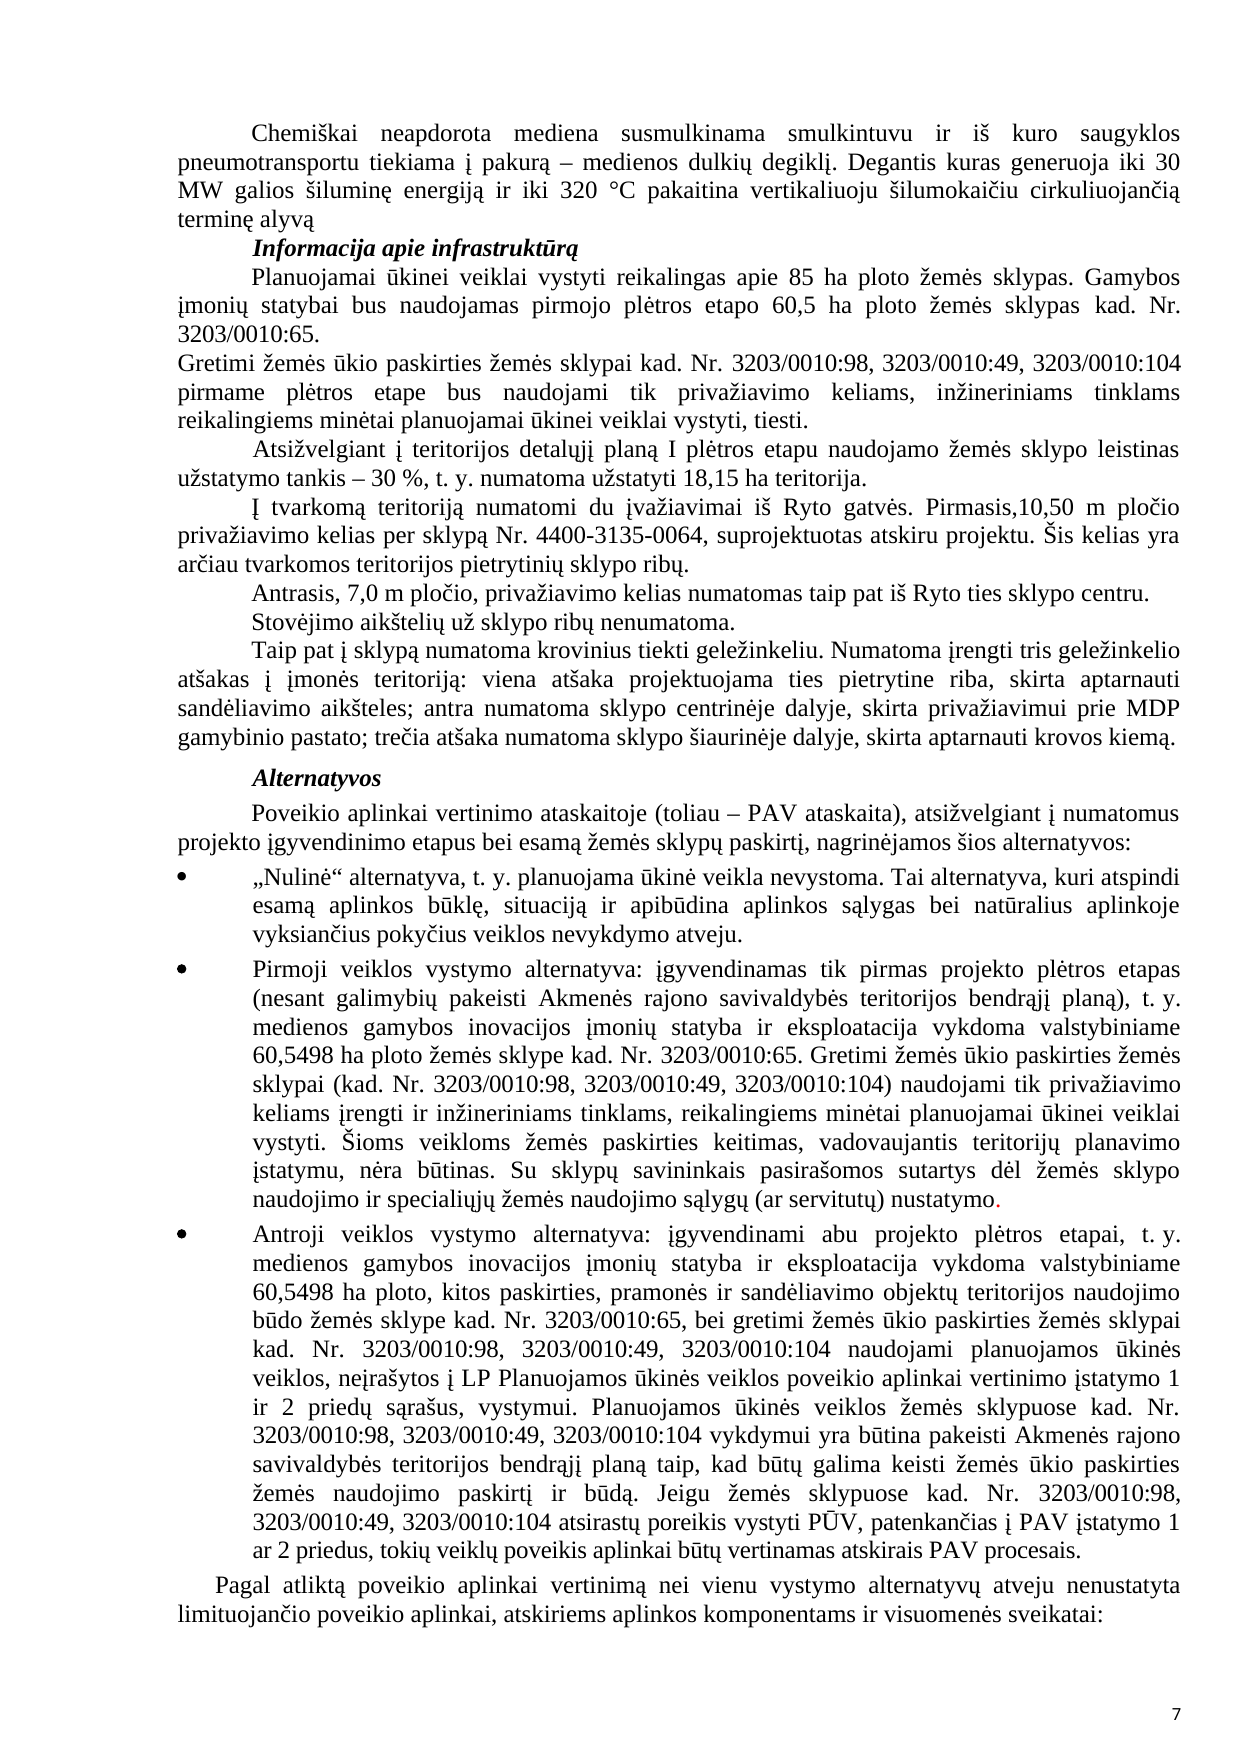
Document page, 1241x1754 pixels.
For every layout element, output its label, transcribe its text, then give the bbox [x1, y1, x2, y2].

text Į tvarkomą teritoriją numatomi du įvažiavimai iš Ryto gatvės. Pirmasis,10,50 m pločio privažiavimo kelias per sklypą Nr. 4400-3135-0064, suprojektuotas atskiru projektu. Šis kelias yra arčiau tvarkomos teritorijos pietrytinių sklypo ribų. [177, 492, 1181, 578]
text Stovėjimo aikštelių už sklypo ribų nenumatoma. [177, 607, 1181, 636]
text Gretimi žemės ūkio paskirties žemės sklypai kad. Nr. 3203/0010:98, 3203/0010:49, 3203/0010:104 pirmame plėtros etape bus naudojami tik privažiavimo keliams, inžineriniams tinklams reikalingiems minėtai planuojamai ūkinei veiklai vystyti, tiesti. [177, 348, 1181, 434]
text Atsižvelgiant į teritorijos detalųjį planą I plėtros etapu naudojamo žemės sklypo leistinas užstatymo tankis – 30 %, t. y. numatoma užstatyti 18,15 ha teritorija. [177, 434, 1181, 492]
text Poveikio aplinkai vertinimo ataskaitoje (toliau – PAV ataskaita), atsižvelgiant į numatomus projekto įgyvendinimo etapus bei esamą žemės sklypų paskirtį, nagrinėjamos šios alternatyvos: [177, 798, 1181, 856]
text Taip pat į sklypą numatoma krovinius tiekti geležinkeliu. Numatoma įrengti tris geležinkelio atšakas į įmonės teritoriją: viena atšaka projektuojama ties pietrytine riba, skirta aptarnauti sandėliavimo aikšteles; antra numatoma sklypo centrinėje dalyje, skirta privažiavimui prie MDP gamybinio pastato; trečia atšaka numatoma sklypo šiaurinėje dalyje, skirta aptarnauti krovos kiemą. [177, 636, 1181, 751]
list Antroji veiklos vystymo alternatyva: įgyvendinami abu projekto plėtros etapai, t. y. medienos gamybos inovacijos įmonių statyba ir eksploatacija vykdoma valstybiniame 60,5498 ha ploto, kitos paskirties, pramonės ir sandėliavimo objektų teritorijos naudojimo būdo žemės sklype kad. Nr. 3203/0010:65, bei gretimi žemės ūkio paskirties žemės sklypai kad. Nr. 3203/0010:98, 3203/0010:49, 3203/0010:104 naudojami planuojamos ūkinės veiklos, neįrašytos į LP Planuojamos ūkinės veiklos poveikio aplinkai vertinimo įstatymo 1 ir 2 priedų sąrašus, vystymui. Planuojamos ūkinės veiklos žemės sklypuose kad. Nr. 3203/0010:98, 3203/0010:49, 3203/0010:104 vykdymui yra būtina pakeisti Akmenės rajono savivaldybės teritorijos bendrąjį planą taip, kad būtų galima keisti žemės ūkio paskirties žemės naudojimo paskirtį ir būdą. Jeigu žemės sklypuose kad. Nr. 3203/0010:98, 3203/0010:49, 3203/0010:104 atsirastų poreikis vystyti PŪV, patenkančias į PAV įstatymo 1 ar 2 priedus, tokių veiklų poveikis aplinkai būtų vertinamas atskirais PAV procesais. [177, 1219, 1181, 1564]
text Informacija apie infrastruktūrą [177, 233, 1181, 262]
text Planuojamai ūkinei veiklai vystyti reikalingas apie 85 ha ploto žemės sklypas. Gamybos įmonių statybai bus naudojamas pirmojo plėtros etapo 60,5 ha ploto žemės sklypas kad. Nr. 3203/0010:65. [177, 262, 1181, 348]
text Chemiškai neapdorota mediena susmulkinama smulkintuvu ir iš kuro saugyklos pneumotransportu tiekiama į pakurą – medienos dulkių degiklį. Degantis kuras generuoja iki 30 MW galios šiluminę energiją ir iki 320 °C pakaitina vertikaliuoju šilumokaičiu cirkuliuojančią terminę alyvą [177, 118, 1181, 233]
text Antrasis, 7,0 m pločio, privažiavimo kelias numatomas taip pat iš Ryto ties sklypo centru. [177, 578, 1181, 607]
text Alternatyvos [177, 763, 1181, 792]
list Pirmoji veiklos vystymo alternatyva: įgyvendinamas tik pirmas projekto plėtros etapas (nesant galimybių pakeisti Akmenės rajono savivaldybės teritorijos bendrąjį planą), t. y. medienos gamybos inovacijos įmonių statyba ir eksploatacija vykdoma valstybiniame 60,5498 ha ploto žemės sklype kad. Nr. 3203/0010:65. Gretimi žemės ūkio paskirties žemės sklypai (kad. Nr. 3203/0010:98, 3203/0010:49, 3203/0010:104) naudojami tik privažiavimo keliams įrengti ir inžineriniams tinklams, reikalingiems minėtai planuojamai ūkinei veiklai vystyti. Šioms veikloms žemės paskirties keitimas, vadovaujantis teritorijų planavimo įstatymu, nėra būtinas. Su sklypų savininkais pasirašomos sutartys dėl žemės sklypo naudojimo ir specialiųjų žemės naudojimo sąlygų (ar servitutų) nustatymo. [177, 954, 1181, 1213]
text Pagal atliktą poveikio aplinkai vertinimą nei vienu vystymo alternatyvų atveju nenustatyta limituojančio poveikio aplinkai, atskiriems aplinkos komponentams ir visuomenės sveikatai: [177, 1571, 1181, 1628]
list „Nulinė“ alternatyva, t. y. planuojama ūkinė veikla nevystoma. Tai alternatyva, kuri atspindi esamą aplinkos būklę, situaciją ir apibūdina aplinkos sąlygas bei natūralius aplinkoje vyksiančius pokyčius veiklos nevykdymo atveju. [177, 862, 1181, 948]
